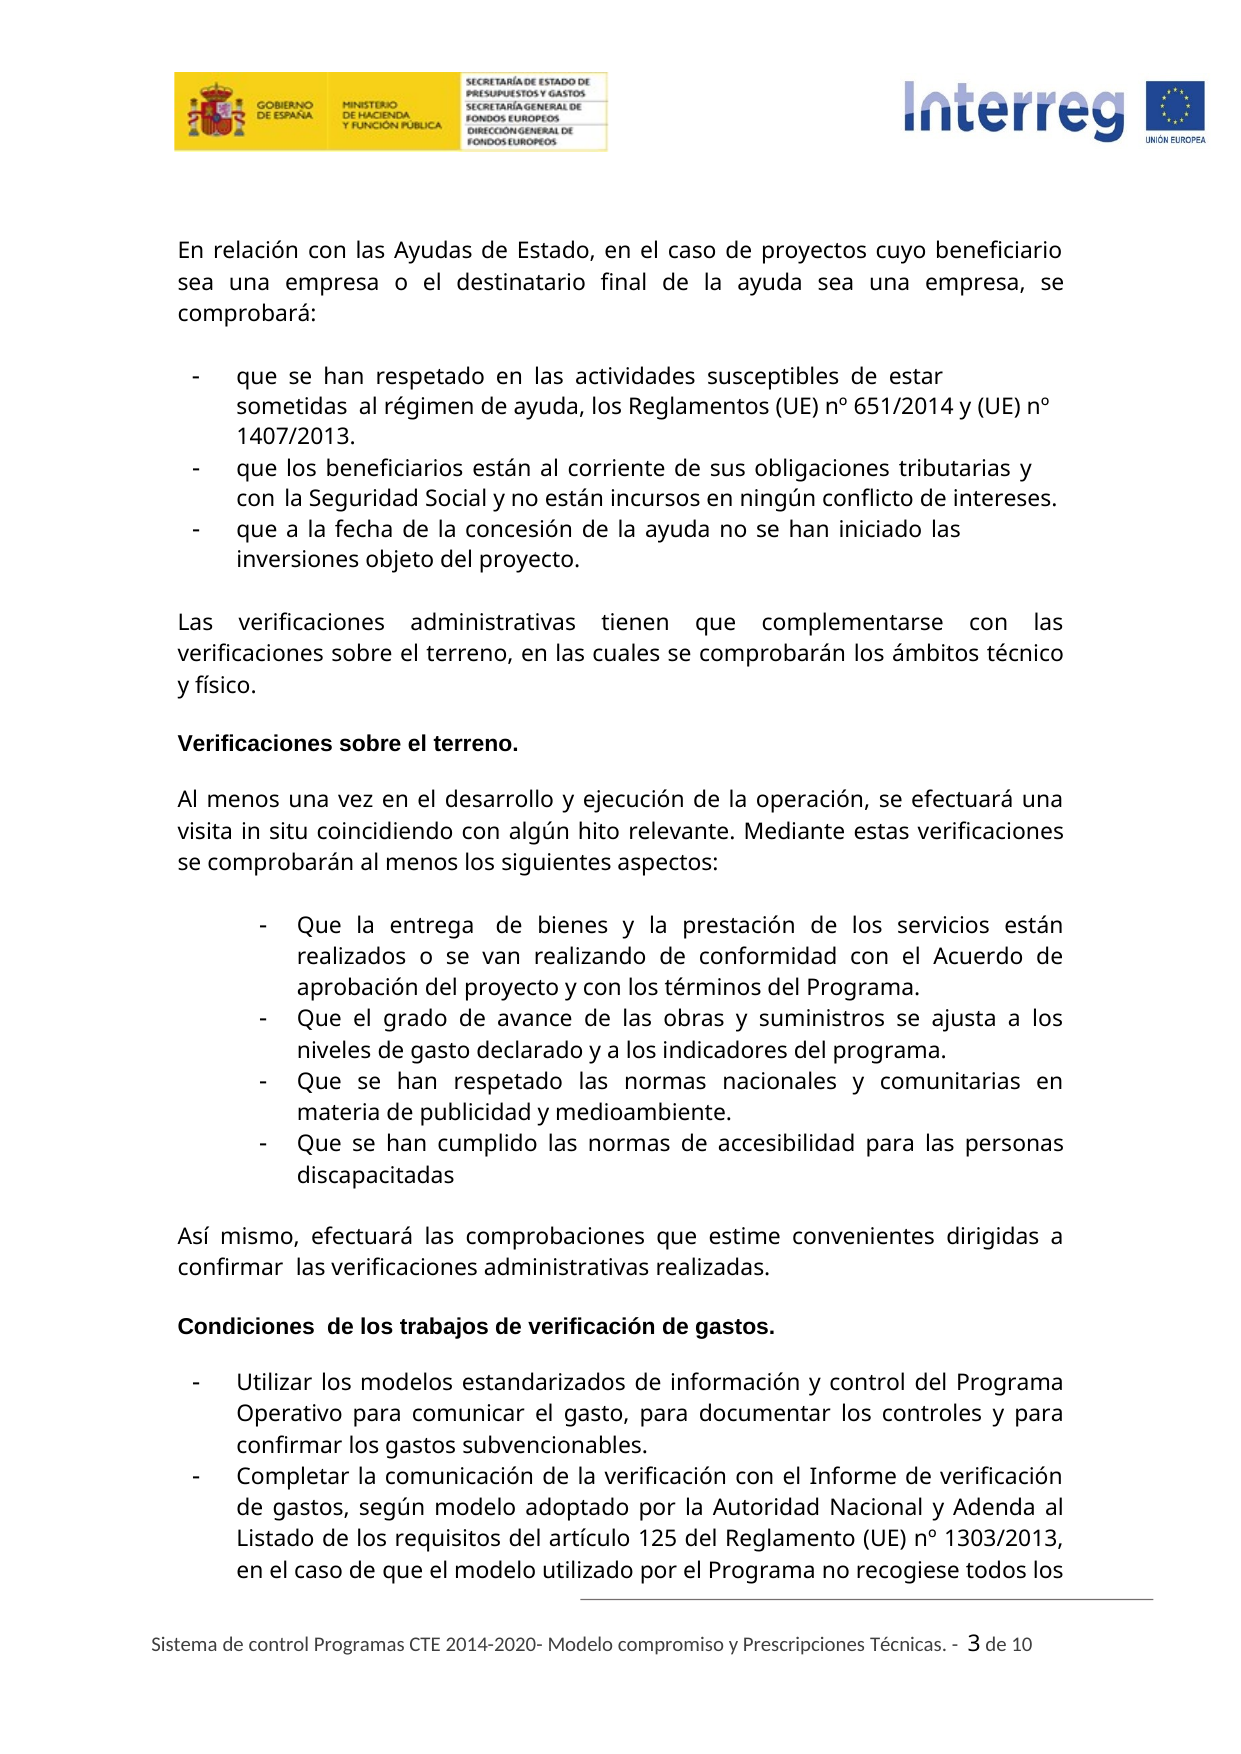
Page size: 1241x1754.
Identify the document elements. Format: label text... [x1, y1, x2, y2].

list Que se han cumplido las normas de accesibilidad para las personas discapacitadas [259, 1127, 1064, 1190]
list que a la fecha de la concesión de la ayuda no se han iniciado las inversiones objeto del proyecto. [192, 513, 1064, 575]
list Que la entrega de bienes y la prestación de los servicios están realizados o se van realizando de conformidad con el Acuerdo de aprobación del proyecto y con los términos del Programa. [259, 908, 1064, 1002]
text Las verificaciones administrativas tienen que complementarse con las verificaciones sobre el terreno, en las cuales se comprobarán los ámbitos técnico y físico. [177, 606, 1064, 700]
subtitle Verificaciones sobre el terreno. [177, 730, 1171, 757]
picture [174, 72, 609, 152]
list que se han respetado en las actividades susceptibles de estar sometidas al régimen de ayuda, los Reglamentos (UE) nº 651/2014 y (UE) nº 1407/2013. [192, 359, 1064, 451]
subtitle Condiciones de los trabajos de verificación de gastos. [177, 1313, 1171, 1340]
picture [900, 73, 1211, 149]
list Que el grado de avance de las obras y suministros se ajusta a los niveles de gasto declarado y a los indicadores del programa. [259, 1002, 1064, 1065]
text En relación con las Ayudas de Estado, en el caso de proyectos cuyo beneficiario sea una empresa o el destinatario final de la ayuda sea una empresa, se comprobará: [177, 234, 1064, 328]
text Así mismo, efectuará las comprobaciones que estime convenientes dirigidas a confirmar las verificaciones administrativas realizadas. [177, 1220, 1064, 1282]
text Al menos una vez en el desarrollo y ejecución de la operación, se efectuará una visita in situ coincidiendo con algún hito relevante. Mediante estas verificaciones se comprobarán al menos los siguientes aspectos: [177, 783, 1064, 877]
list Utilizar los modelos estandarizados de información y control del Programa Operativo para comunicar el gasto, para documentar los controles y para confirmar los gastos subvencionables. [192, 1366, 1064, 1460]
list Que se han respetado las normas nacionales y comunitarias en materia de publicidad y medioambiente. [259, 1065, 1064, 1127]
list que los beneficiarios están al corriente de sus obligaciones tributarias y con la Seguridad Social y no están incursos en ningún conflicto de intereses. [192, 452, 1064, 513]
